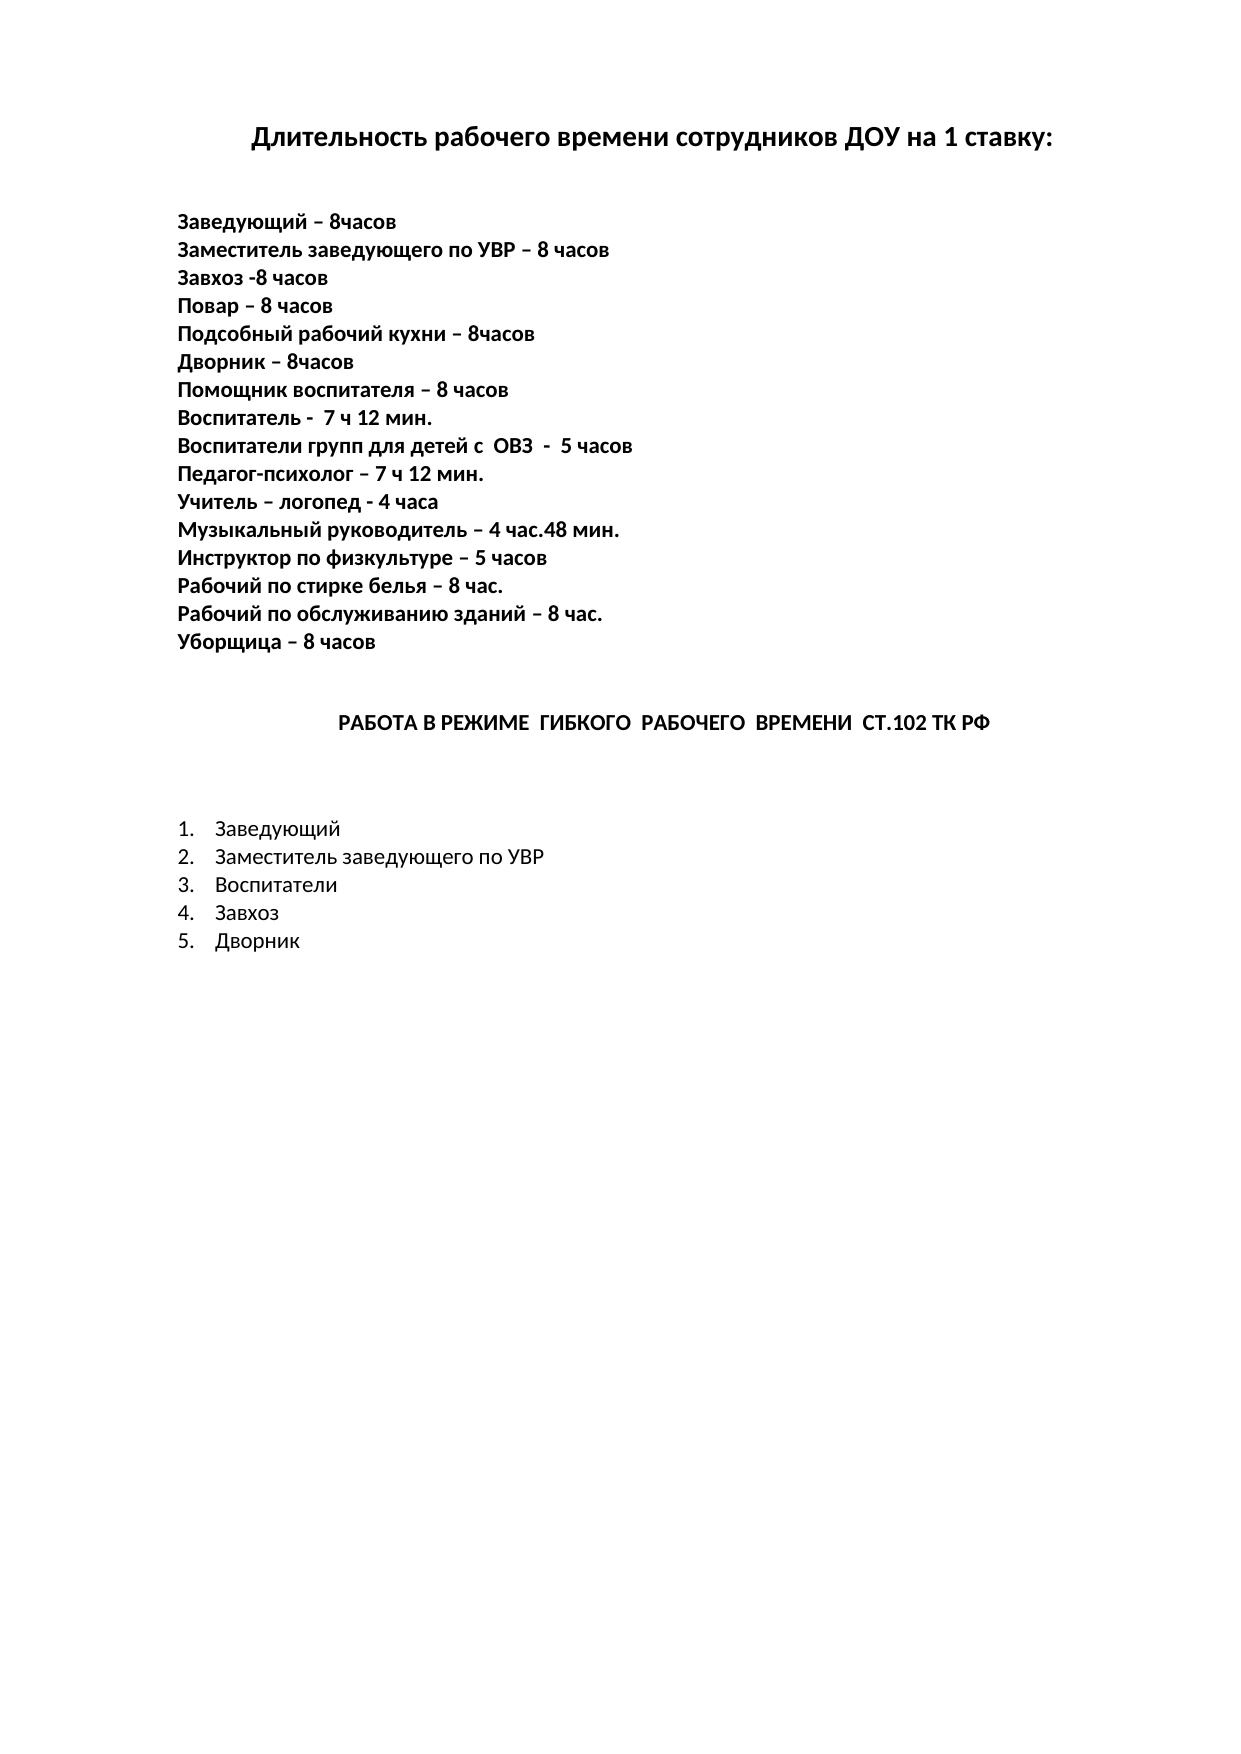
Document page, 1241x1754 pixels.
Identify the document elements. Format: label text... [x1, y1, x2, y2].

text Воспитатель - 7 ч 12 мин. [177, 403, 1152, 431]
text Учитель – логопед - 4 часа [177, 487, 1152, 515]
text Помощник воспитателя – 8 часов [177, 375, 1152, 403]
text Дворник – 8часов [177, 347, 1152, 375]
list Воспитатели [177, 870, 1152, 898]
text Уборщица – 8 часов [177, 627, 1152, 655]
text Заместитель заведующего по УВР – 8 часов [177, 235, 1152, 263]
list Заведующий [177, 814, 1152, 842]
text Заведующий – 8часов [177, 207, 1152, 235]
text Воспитатели групп для детей с ОВЗ - 5 часов [177, 431, 1152, 459]
text Повар – 8 часов [177, 291, 1152, 319]
list Заместитель заведующего по УВР [177, 842, 1152, 870]
list Длительность рабочего времени сотрудников ДОУ на 1 ставку: [251, 118, 1152, 154]
text Работа в режиме гибкого рабочего времени ст.102 ТК РФ [177, 708, 1152, 736]
text Подсобный рабочий кухни – 8часов [177, 319, 1152, 347]
text Музыкальный руководитель – 4 час.48 мин. [177, 515, 1152, 543]
text Педагог-психолог – 7 ч 12 мин. [177, 459, 1152, 487]
text Инструктор по физкультуре – 5 часов [177, 543, 1152, 571]
text Рабочий по стирке белья – 8 час. [177, 571, 1152, 599]
list Завхоз [177, 898, 1152, 926]
list Дворник [177, 926, 1152, 954]
text Рабочий по обслуживанию зданий – 8 час. [177, 599, 1152, 627]
text Завхоз -8 часов [177, 263, 1152, 291]
